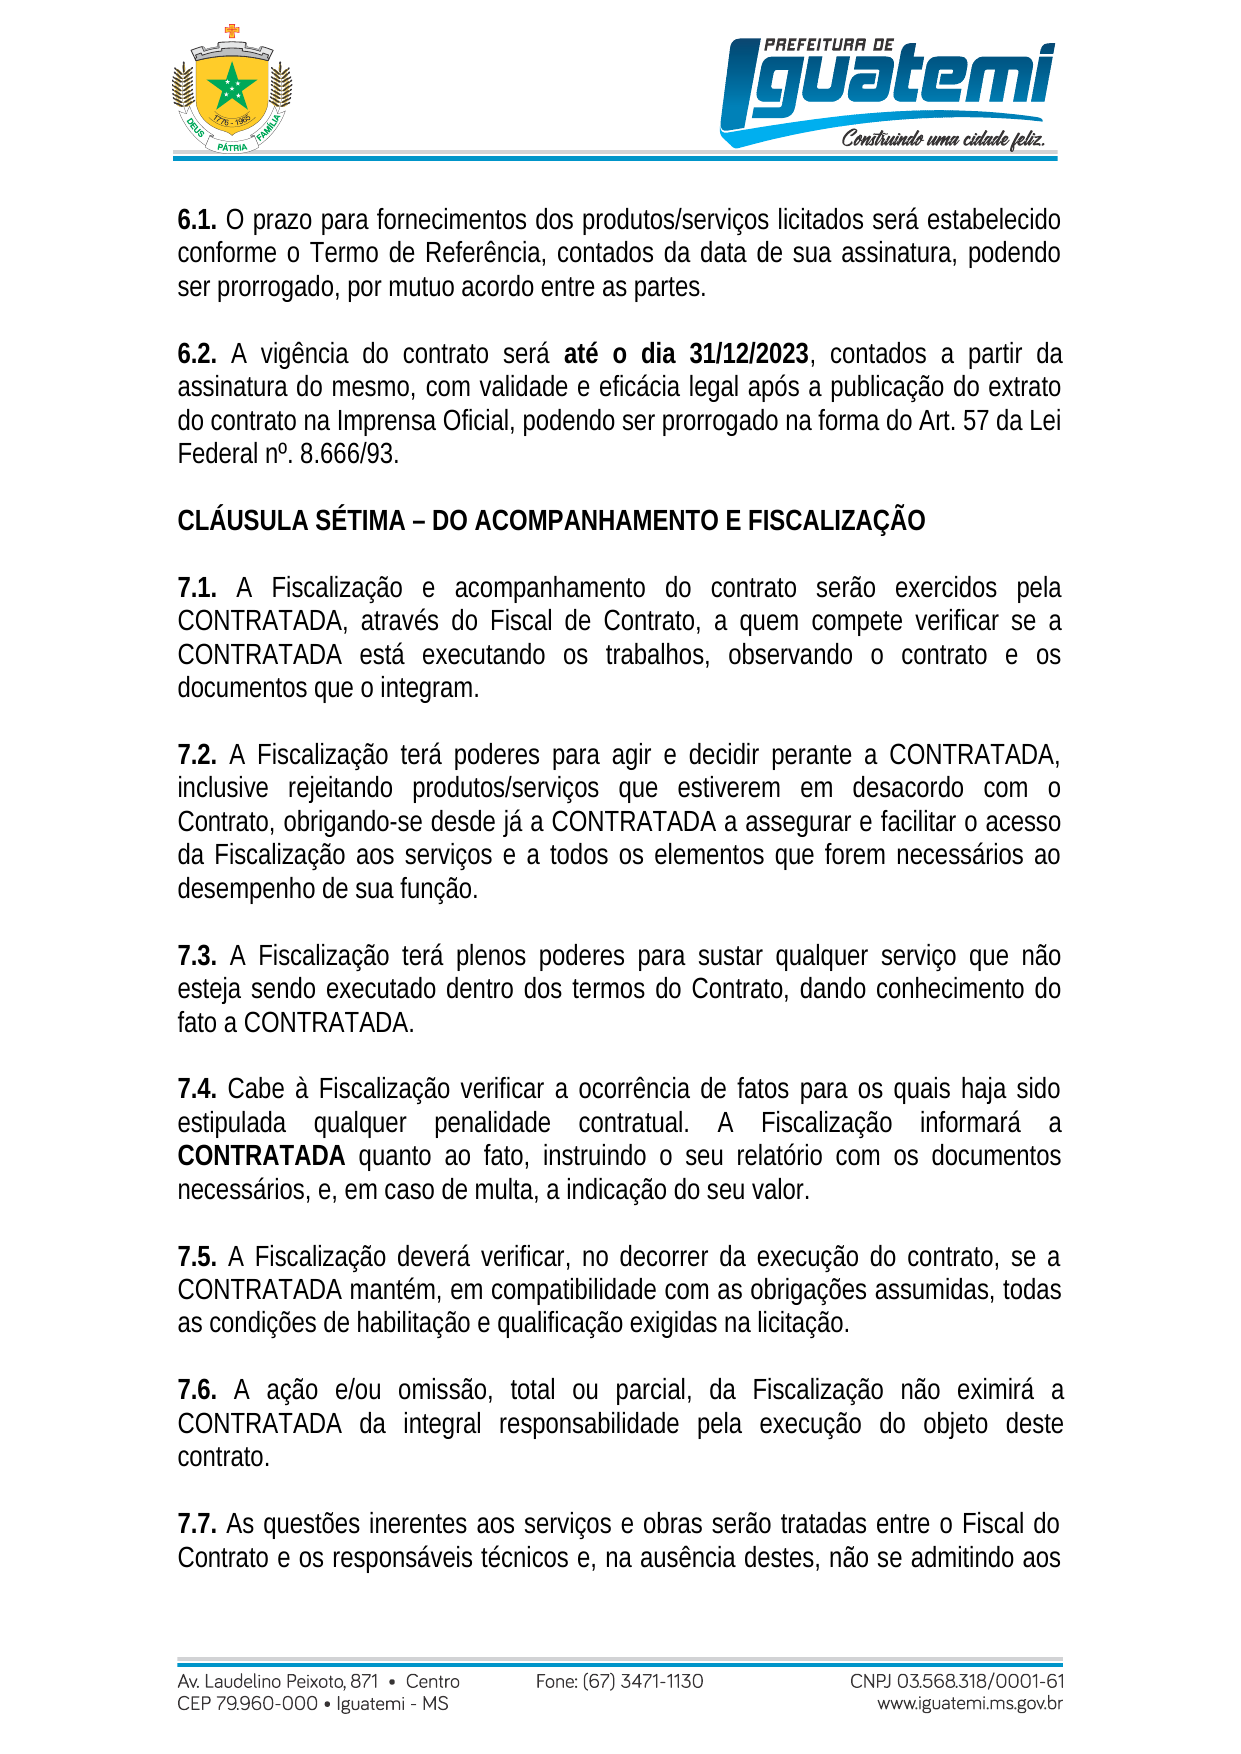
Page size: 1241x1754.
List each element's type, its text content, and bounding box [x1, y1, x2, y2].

text 7.3. A Fiscalização terá plenos poderes para sustar qualquer serviço que não esteja sendo executado dentro dos termos do Contrato, dando conhecimento do fato a CONTRATADA. [177, 938, 1063, 1038]
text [177, 1506, 1063, 1573]
text 7.5. A Fiscalização deverá verificar, no decorrer da execução do contrato, se a CONTRATADA mantém, em compatibilidade com as obrigações assumidas, todas as condições de habilitação e qualificação exigidas na licitação. [177, 1239, 1063, 1339]
text 6.2. A vigência do contrato será até o dia 31/12/2023, contados a partir da assinatura do mesmo, com validade e eficácia legal após a publicação do extrato do contrato na Imprensa Oficial, podendo ser prorrogado na forma do Art. 57 da Lei Federal nº. 8.666/93. [177, 336, 1063, 470]
text 7.6. A ação e/ou omissão, total ou parcial, da Fiscalização não eximirá a CONTRATADA da integral responsabilidade pela execução do objeto deste contrato. [177, 1372, 1066, 1473]
text 7.2. A Fiscalização terá poderes para agir e decidir perante a CONTRATADA, inclusive rejeitando produtos/serviços que estiverem em desacordo com o Contrato, obrigando-se desde já a CONTRATADA a assegurar e facilitar o acesso da Fiscalização aos serviços e a todos os elementos que forem necessários ao desempenho de sua função. [177, 737, 1063, 904]
text 7.4. Cabe à Fiscalização verificar a ocorrência de fatos para os quais haja sido estipulada qualquer penalidade contratual. A Fiscalização informará a CONTRATADA quanto ao fato, instruindo o seu relatório com os documentos necessários, e, em caso de multa, a indicação do seu valor. [177, 1072, 1063, 1205]
text CLÁUSULA SÉTIMA – DO ACOMPANHAMENTO E FISCALIZAÇÃO [177, 503, 1063, 537]
text 7.1. A Fiscalização e acompanhamento do contrato serão exercidos pela CONTRATADA, através do Fiscal de Contrato, a quem compete verificar se a CONTRATADA está executando os trabalhos, observando o contrato e os documentos que o integram. [177, 570, 1063, 704]
text 6.1. O prazo para fornecimentos dos produtos/serviços licitados será estabelecido conforme o Termo de Referência, contados da data de sua assinatura, podendo ser prorrogado, por mutuo acordo entre as partes. [177, 202, 1063, 302]
